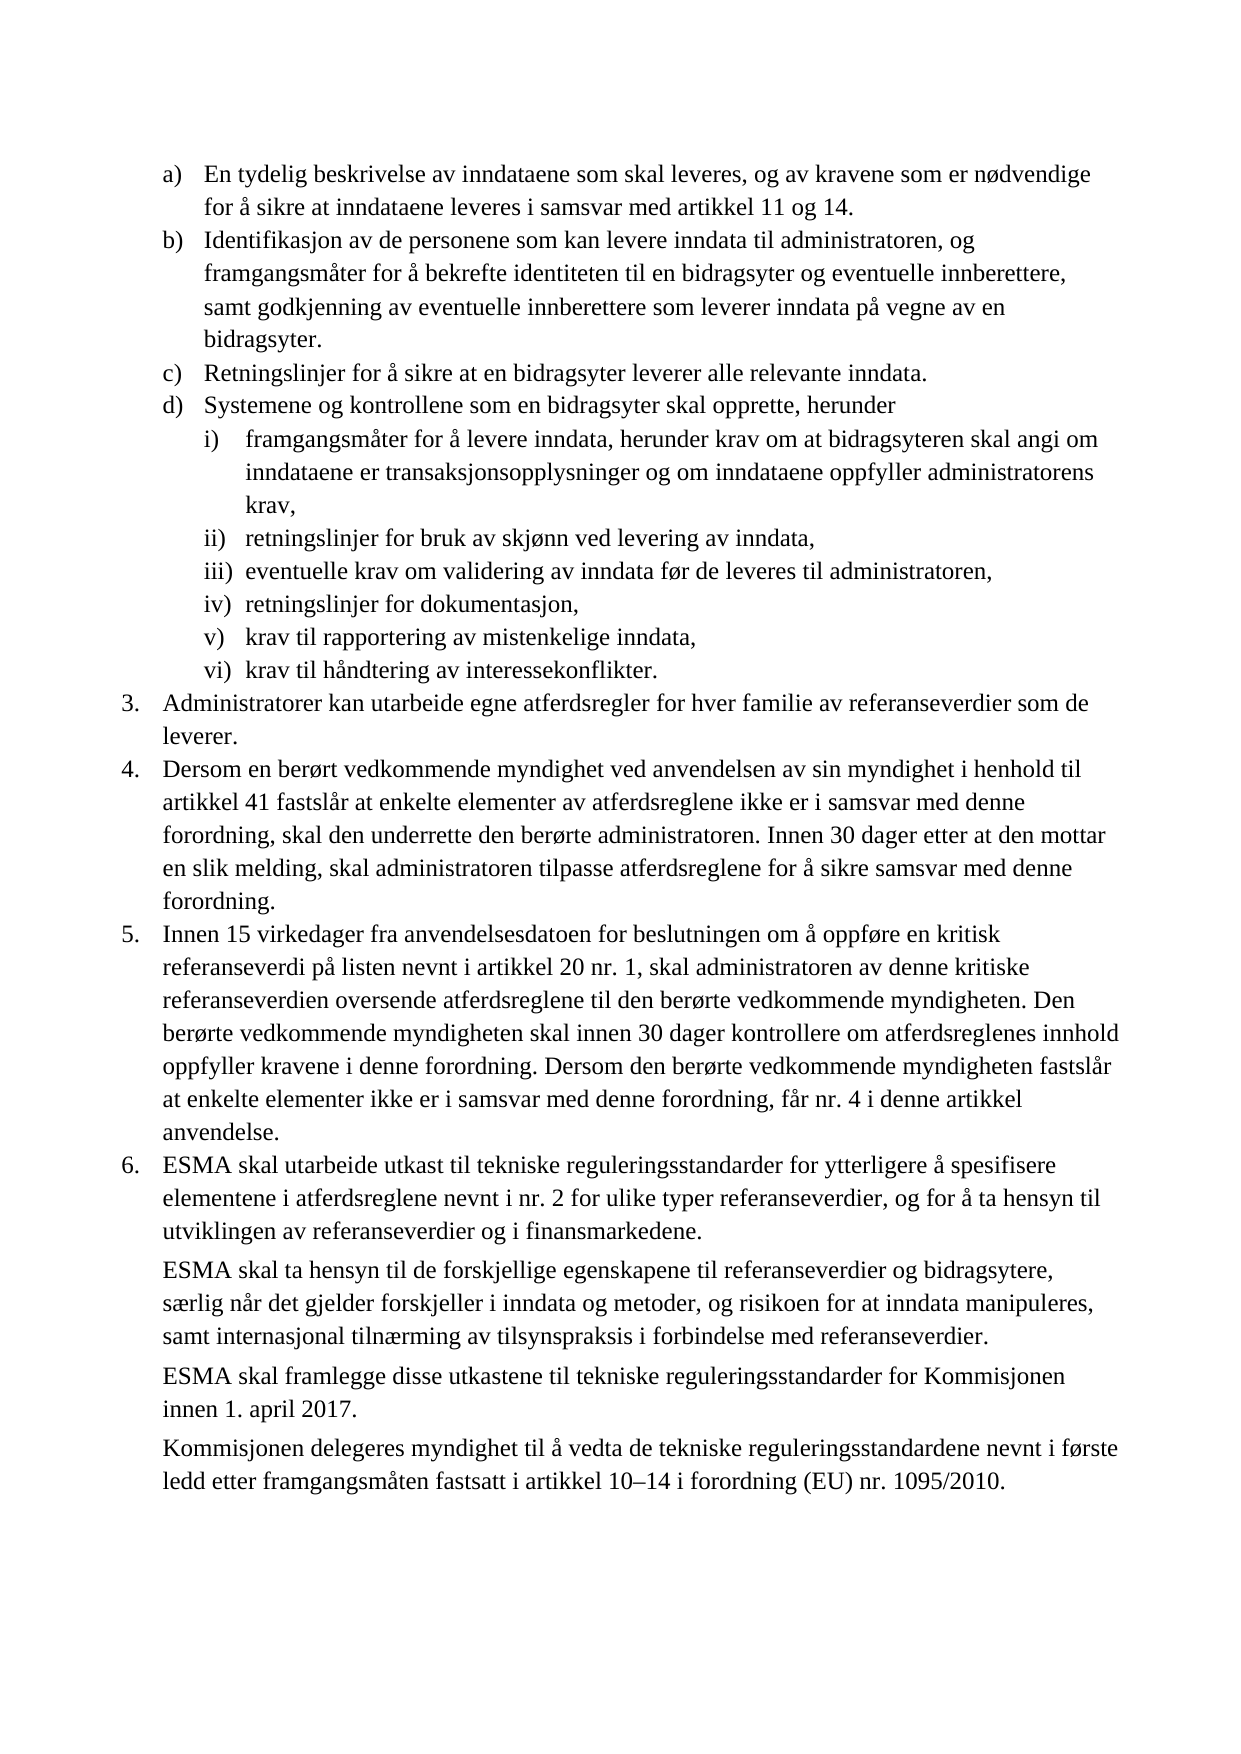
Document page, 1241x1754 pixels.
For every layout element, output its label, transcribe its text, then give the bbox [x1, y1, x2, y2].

list iv) retningslinjer for dokumentasjon, [204, 589, 1119, 617]
list iii) eventuelle krav om validering av inndata før de leveres til administratoren, [204, 556, 1119, 584]
list b) Identifikasjon av de personene som kan levere inndata til administratoren, og framgangsmåter for å bekrefte identiteten til en bidragsyter og eventuelle innberettere, samt godkjenning av eventuelle innberettere som leverer inndata på vegne av en bidragsyter. [162, 226, 1119, 353]
list 3. Administratorer kan utarbeide egne atferdsregler for hver familie av referanseverdier som de leverer. [121, 688, 1119, 749]
list v) krav til rapportering av mistenkelige inndata, [204, 622, 1119, 651]
list Kommisjonen delegeres myndighet til å vedta de tekniske reguleringsstandardene nevnt i første ledd etter framgangsmåten fastsatt i artikkel 10–14 i forordning (EU) nr. 1095/2010. [162, 1433, 1119, 1495]
list ESMA skal framlegge disse utkastene til tekniske reguleringsstandarder for Kommisjonen innen 1. april 2017. [162, 1361, 1119, 1422]
list 4. Dersom en berørt vedkommende myndighet ved anvendelsen av sin myndighet i henhold til artikkel 41 fastslår at enkelte elementer av atferdsreglene ikke er i samsvar med denne forordning, skal den underrette den berørte administratoren. Innen 30 dager etter at den mottar en slik melding, skal administratoren tilpasse atferdsreglene for å sikre samsvar med denne forordning. [121, 754, 1119, 915]
list d) Systemene og kontrollene som en bidragsyter skal opprette, herunder [162, 391, 1119, 419]
list ESMA skal ta hensyn til de forskjellige egenskapene til referanseverdier og bidragsytere, særlig når det gjelder forskjeller i inndata og metoder, og risikoen for at inndata manipuleres, samt internasjonal tilnærming av tilsynspraksis i forbindelse med referanseverdier. [162, 1255, 1119, 1350]
list 5. Innen 15 virkedager fra anvendelsesdatoen for beslutningen om å oppføre en kritisk referanseverdi på listen nevnt i artikkel 20 nr. 1, skal administratoren av denne kritiske referanseverdien oversende atferdsreglene til den berørte vedkommende myndigheten. Den berørte vedkommende myndigheten skal innen 30 dager kontrollere om atferdsreglenes innhold oppfyller kravene i denne forordning. Dersom den berørte vedkommende myndigheten fastslår at enkelte elementer ikke er i samsvar med denne forordning, får nr. 4 i denne artikkel anvendelse. [121, 919, 1119, 1146]
list c) Retningslinjer for å sikre at en bidragsyter leverer alle relevante inndata. [162, 358, 1119, 386]
list ii) retningslinjer for bruk av skjønn ved levering av inndata, [204, 523, 1119, 551]
list a) En tydelig beskrivelse av inndataene som skal leveres, og av kravene som er nødvendige for å sikre at inndataene leveres i samsvar med artikkel 11 og 14. [162, 159, 1119, 221]
list 6. ESMA skal utarbeide utkast til tekniske reguleringsstandarder for ytterligere å spesifisere elementene i atferdsreglene nevnt i nr. 2 for ulike typer referanseverdier, og for å ta hensyn til utviklingen av referanseverdier og i finansmarkedene. [121, 1150, 1119, 1245]
list vi) krav til håndtering av interessekonflikter. [204, 655, 1119, 683]
list i) framgangsmåter for å levere inndata, herunder krav om at bidragsyteren skal angi om inndataene er transaksjonsopplysninger og om inndataene oppfyller administratorens krav, [204, 424, 1119, 518]
